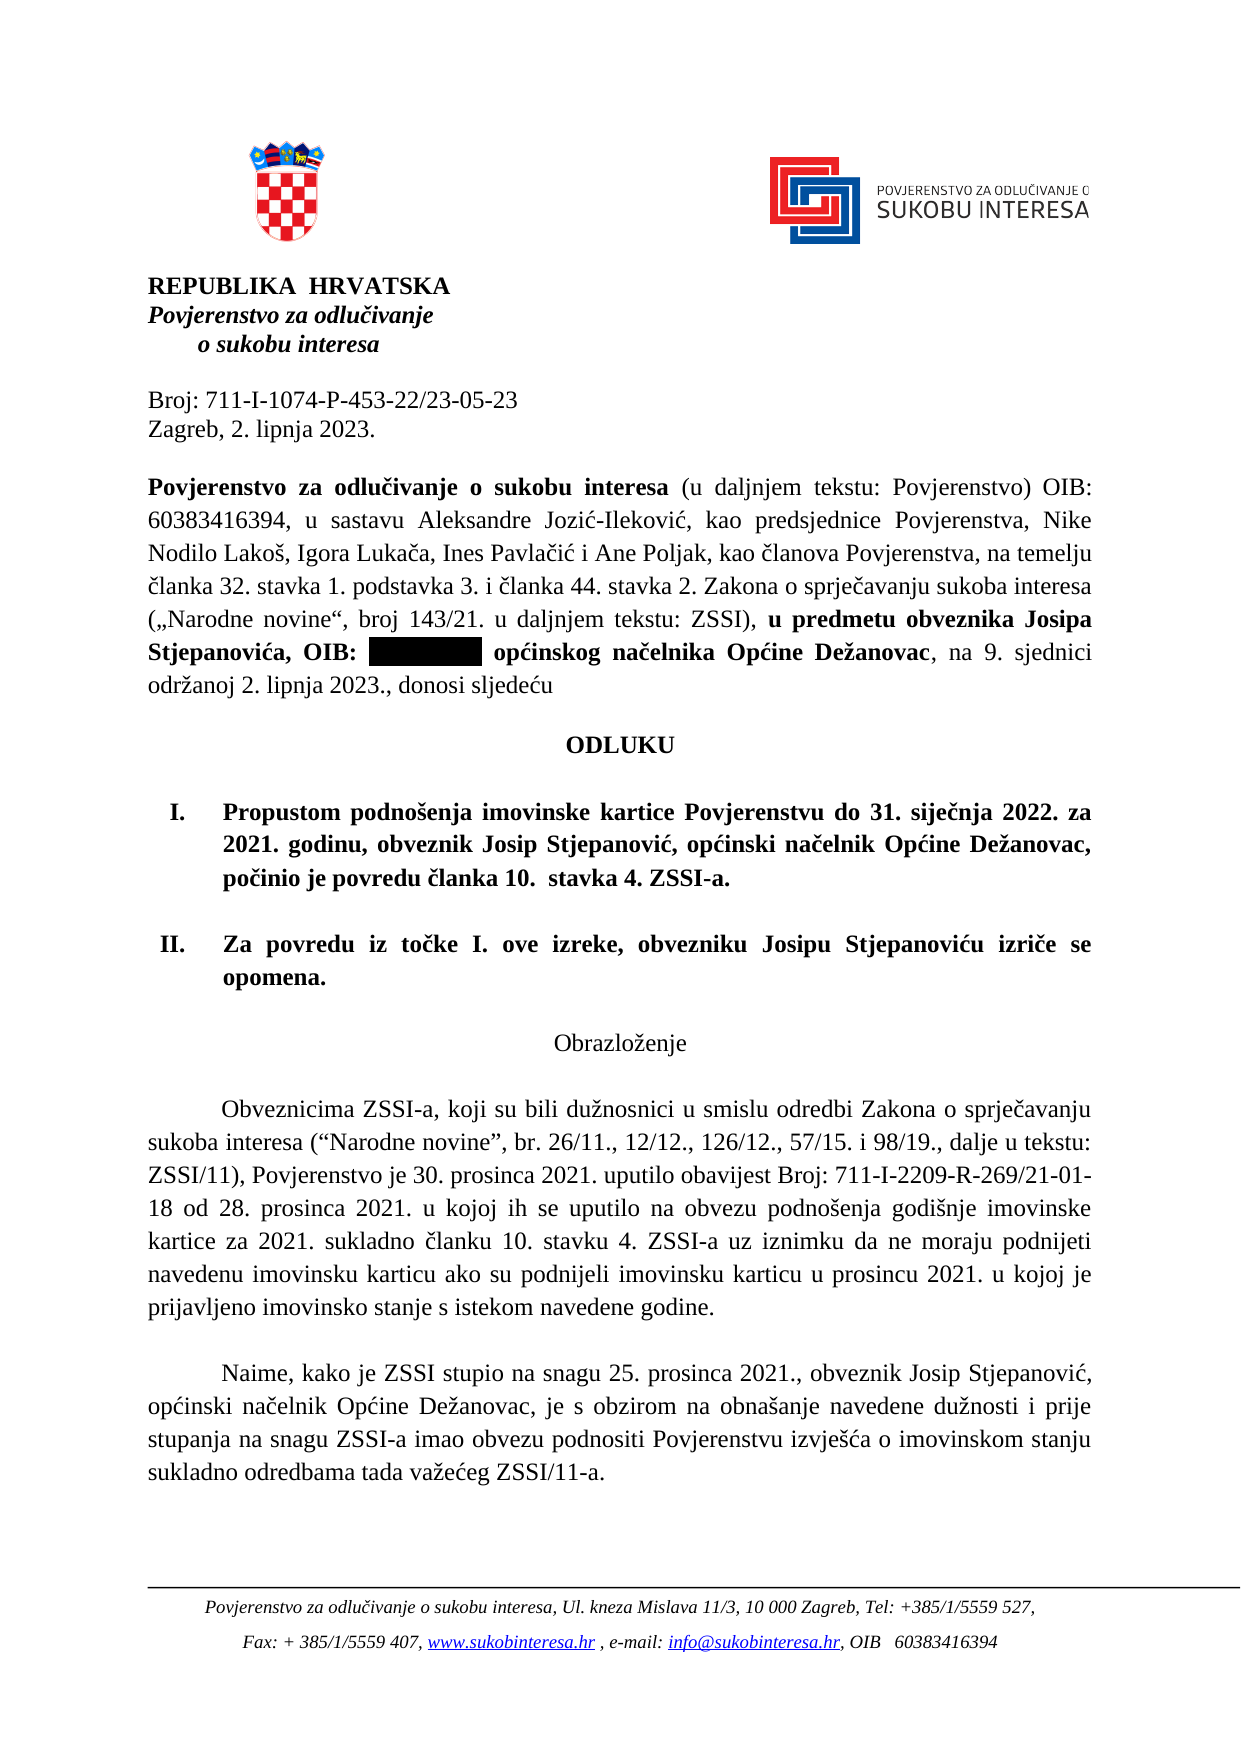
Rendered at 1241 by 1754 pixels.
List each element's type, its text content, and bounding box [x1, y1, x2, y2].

text Broj: 711-I-1074-P-453-22/23-05-23 [148, 386, 1092, 414]
picture [246, 138, 330, 244]
text ODLUKU [148, 731, 1092, 759]
text Zagreb, 2. lipnja 2023. [148, 414, 1033, 443]
picture [770, 157, 1089, 244]
text Povjerenstvo za odlučivanje o sukobu interesa (u daljnjem tekstu: Povjerenstvo) OIB: 60383416394, u sastavu Aleksandre Jozić-Ileković, kao predsjednice Povjerenstva, Nike Nodilo Lakoš, Igora Lukača, Ines Pavlačić i Ane Poljak, kao članova Povjerenstva, na temelju članka 32. stavka 1. podstavka 3. i članka 44. stavka 2. Zakona o sprječavanju sukoba interesa („Narodne novine“, broj 143/21. u daljnjem tekstu: ZSSI), u predmetu obveznika Josipa Stjepanovića, OIB: …………., općinskog načelnika Općine Dežanovac, na 9. sjednici održanoj 2. lipnja 2023., donosi sljedeću [148, 472, 1092, 699]
list Propustom podnošenja imovinske kartice Povjerenstvu do 31. siječnja 2022. za 2021. godinu, obveznik Josip Stjepanović, općinski načelnik Općine Dežanovac, počinio je povredu članka 10. stavka 4. ZSSI-a. [185, 797, 1092, 891]
text Obveznicima ZSSI-a, koji su bili dužnosnici u smislu odredbi Zakona o sprječavanju sukoba interesa (“Narodne novine”, br. 26/11., 12/12., 126/12., 57/15. i 98/19., dalje u tekstu: ZSSI/11), Povjerenstvo je 30. prosinca 2021. uputilo obavijest Broj: 711-I-2209-R-269/21-01-18 od 28. prosinca 2021. u kojoj ih se uputilo na obvezu podnošenja godišnje imovinske kartice za 2021. sukladno članku 10. stavku 4. ZSSI-a uz iznimku da ne moraju podnijeti navedenu imovinsku karticu ako su podnijeli imovinsku karticu u prosincu 2021. u kojoj je prijavljeno imovinsko stanje s istekom navedene godine. [148, 1094, 1092, 1321]
text Obrazloženje [148, 1028, 1092, 1056]
list Za povredu iz točke I. ove izreke, obvezniku Josipu Stjepanoviću izriče se opomena. [185, 929, 1092, 990]
text Naime, kako je ZSSI stupio na snagu 25. prosinca 2021., obveznik Josip Stjepanović, općinski načelnik Općine Dežanovac, je s obzirom na obnašanje navedene dužnosti i prije stupanja na snagu ZSSI-a imao obvezu podnositi Povjerenstvu izvješća o imovinskom stanju sukladno odredbama tada važećeg ZSSI/11-a. [148, 1358, 1092, 1486]
